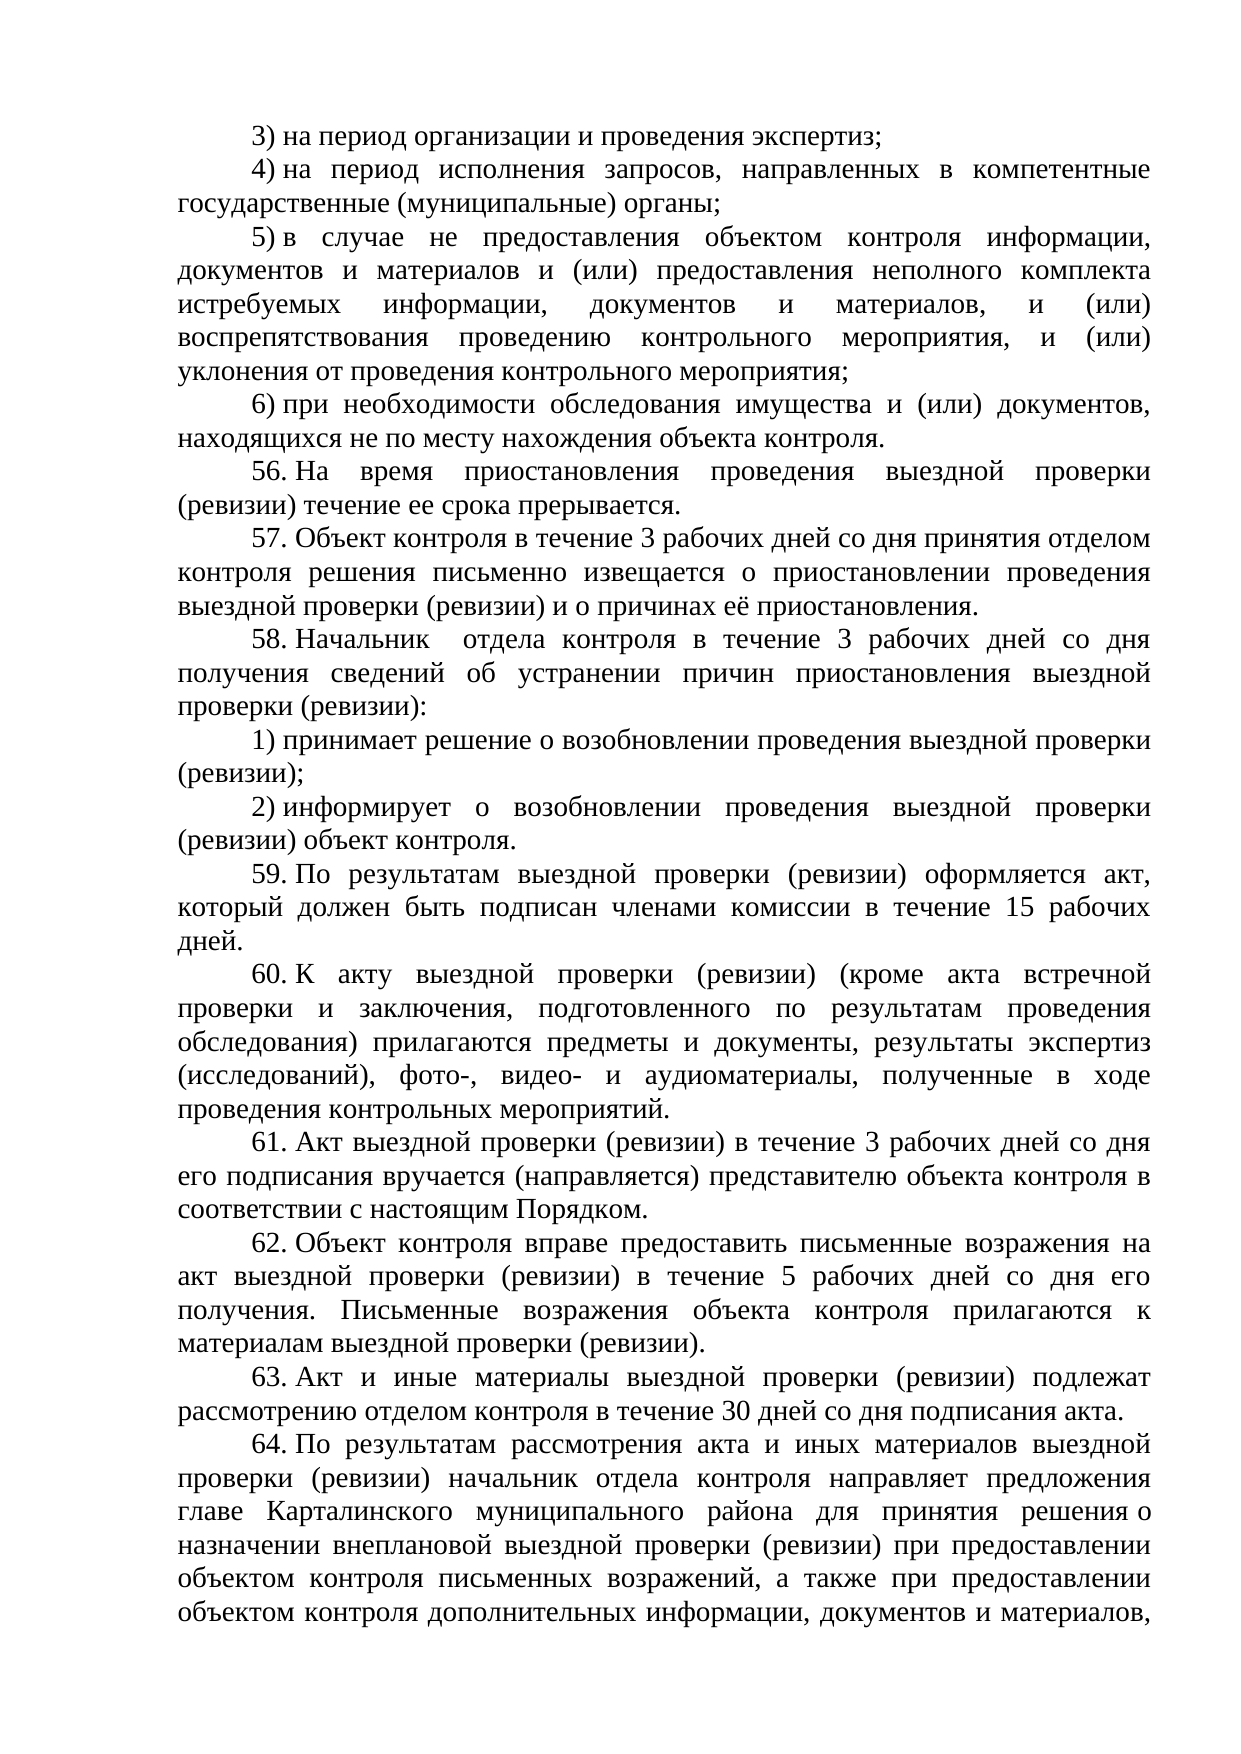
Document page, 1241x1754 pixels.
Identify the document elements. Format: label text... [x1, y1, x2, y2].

text 56. На время приостановления проведения выездной проверки (ревизии) течение ее срока прерывается. [177, 453, 1152, 521]
text 5) в случае не предоставления объектом контроля информации, документов и материалов и (или) предоставления неполного комплекта истребуемых информации, документов и материалов, и (или) воспрепятствования проведению контрольного мероприятия, и (или) уклонения от проведения контрольного мероприятия; [177, 219, 1152, 386]
text 57. Объект контроля в течение 3 рабочих дней со дня принятия отделом контроля решения письменно извещается о приостановлении проведения выездной проверки (ревизии) и о причинах её приостановления. [177, 521, 1152, 621]
text 60. К акту выездной проверки (ревизии) (кроме акта встречной проверки и заключения, подготовленного по результатам проведения обследования) прилагаются предметы и документы, результаты экспертиз (исследований), фото-, видео- и аудиоматериалы, полученные в ходе проведения контрольных мероприятий. [177, 957, 1152, 1124]
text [177, 1426, 1152, 1627]
text 2) информирует о возобновлении проведения выездной проверки (ревизии) объект контроля. [177, 789, 1152, 856]
text 1) принимает решение о возобновлении проведения выездной проверки (ревизии); [177, 722, 1152, 789]
text 61. Акт выездной проверки (ревизии) в течение 3 рабочих дней со дня его подписания вручается (направляется) представителю объекта контроля в соответствии с настоящим Порядком. [177, 1124, 1152, 1225]
text 4) на период исполнения запросов, направленных в компетентные государственные (муниципальные) органы; [177, 152, 1152, 219]
text 63. Акт и иные материалы выездной проверки (ревизии) подлежат рассмотрению отделом контроля в течение 30 дней со дня подписания акта. [177, 1359, 1152, 1426]
text 3) на период организации и проведения экспертиз; [177, 118, 1152, 152]
text 62. Объект контроля вправе предоставить письменные возражения на акт выездной проверки (ревизии) в течение 5 рабочих дней со дня его получения. Письменные возражения объекта контроля прилагаются к материалам выездной проверки (ревизии). [177, 1225, 1152, 1359]
text 59. По результатам выездной проверки (ревизии) оформляется акт, который должен быть подписан членами комиссии в течение 15 рабочих дней. [177, 856, 1152, 957]
text 58. Начальник отдела контроля в течение 3 рабочих дней со дня получения сведений об устранении причин приостановления выездной проверки (ревизии): [177, 621, 1152, 722]
text 6) при необходимости обследования имущества и (или) документов, находящихся не по месту нахождения объекта контроля. [177, 386, 1152, 453]
